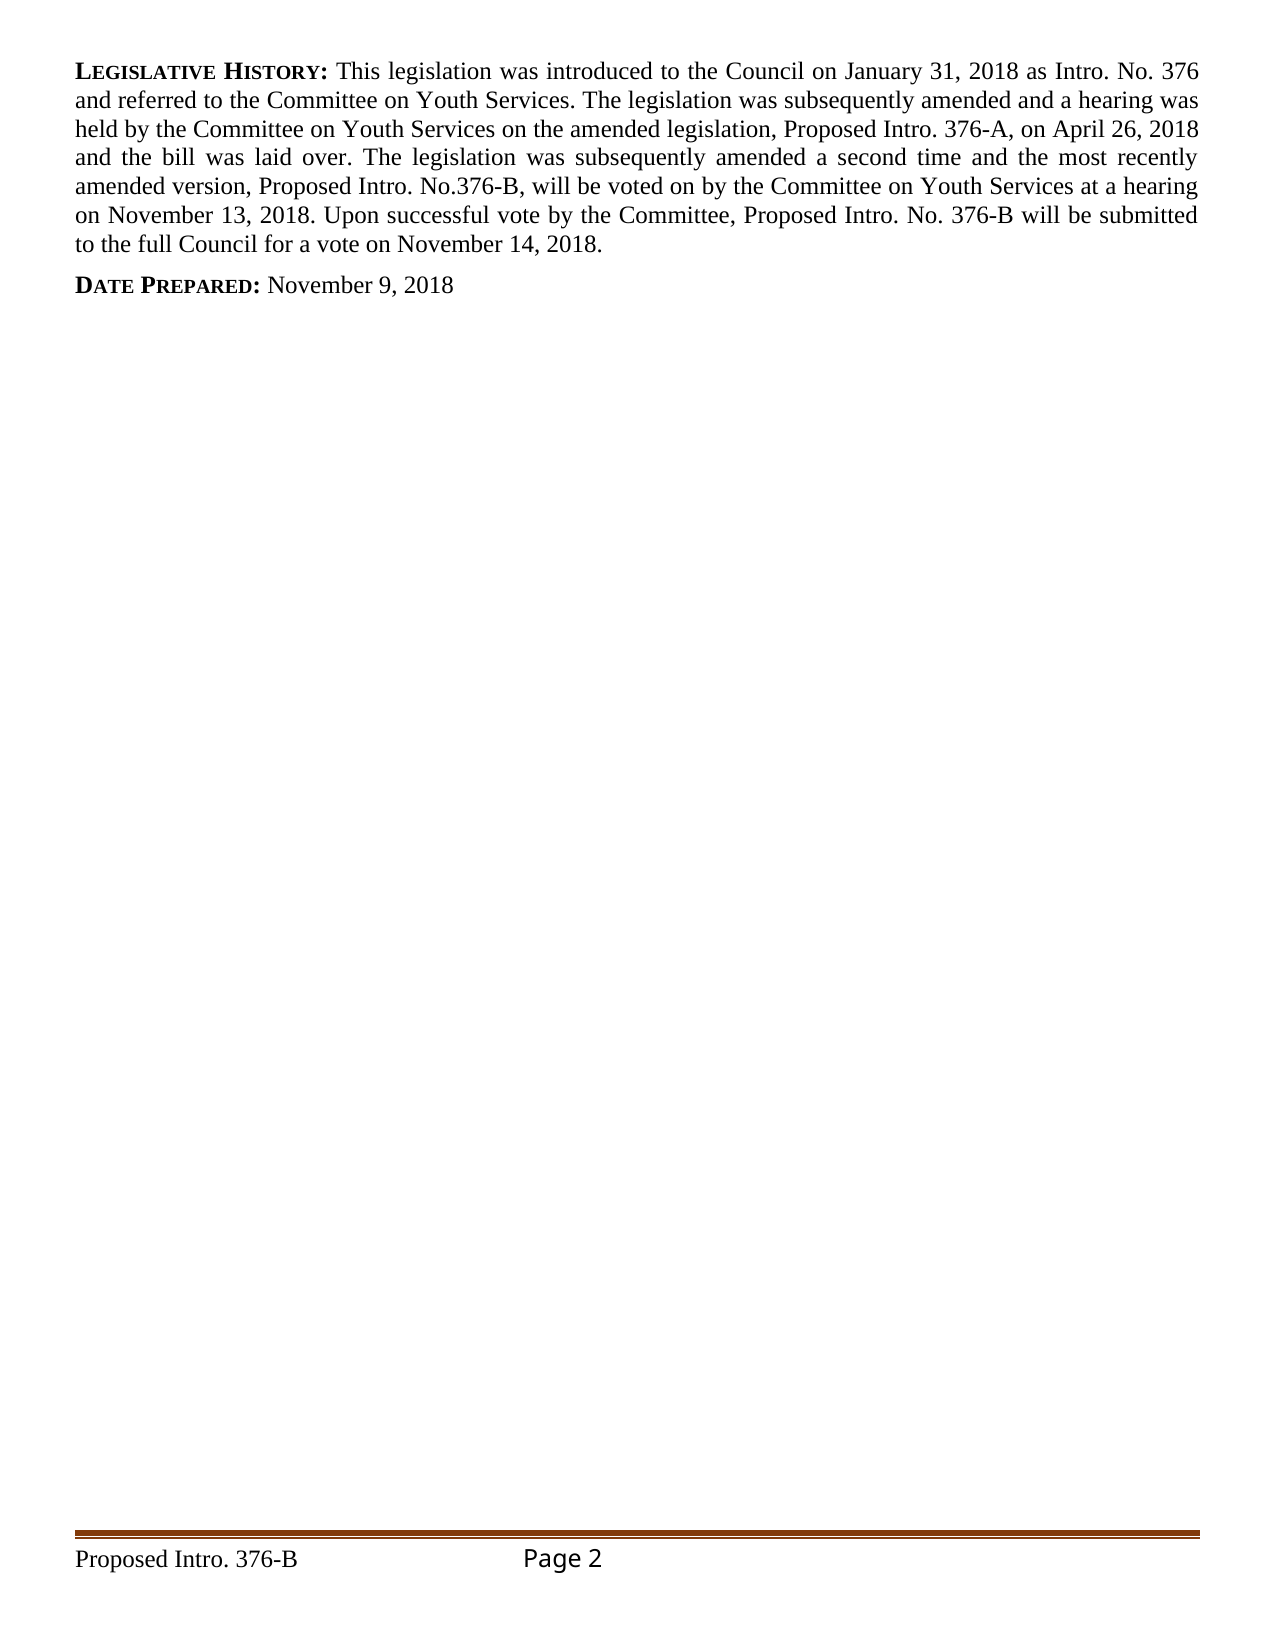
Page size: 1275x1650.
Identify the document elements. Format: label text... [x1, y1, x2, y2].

text Date Prepared: November 9, 2018 [75, 270, 1200, 299]
text Legislative History: This legislation was introduced to the Council on January 31, 2018 as Intro. No. 376 and referred to the Committee on Youth Services. The legislation was subsequently amended and a hearing was held by the Committee on Youth Services on the amended legislation, Proposed Intro. 376-A, on April 26, 2018 and the bill was laid over. The legislation was subsequently amended a second time and the most recently amended version, Proposed Intro. No.376-B, will be voted on by the Committee on Youth Services at a hearing on November 13, 2018. Upon successful vote by the Committee, Proposed Intro. No. 376-B will be submitted to the full Council for a vote on November 14, 2018. [75, 56, 1200, 257]
